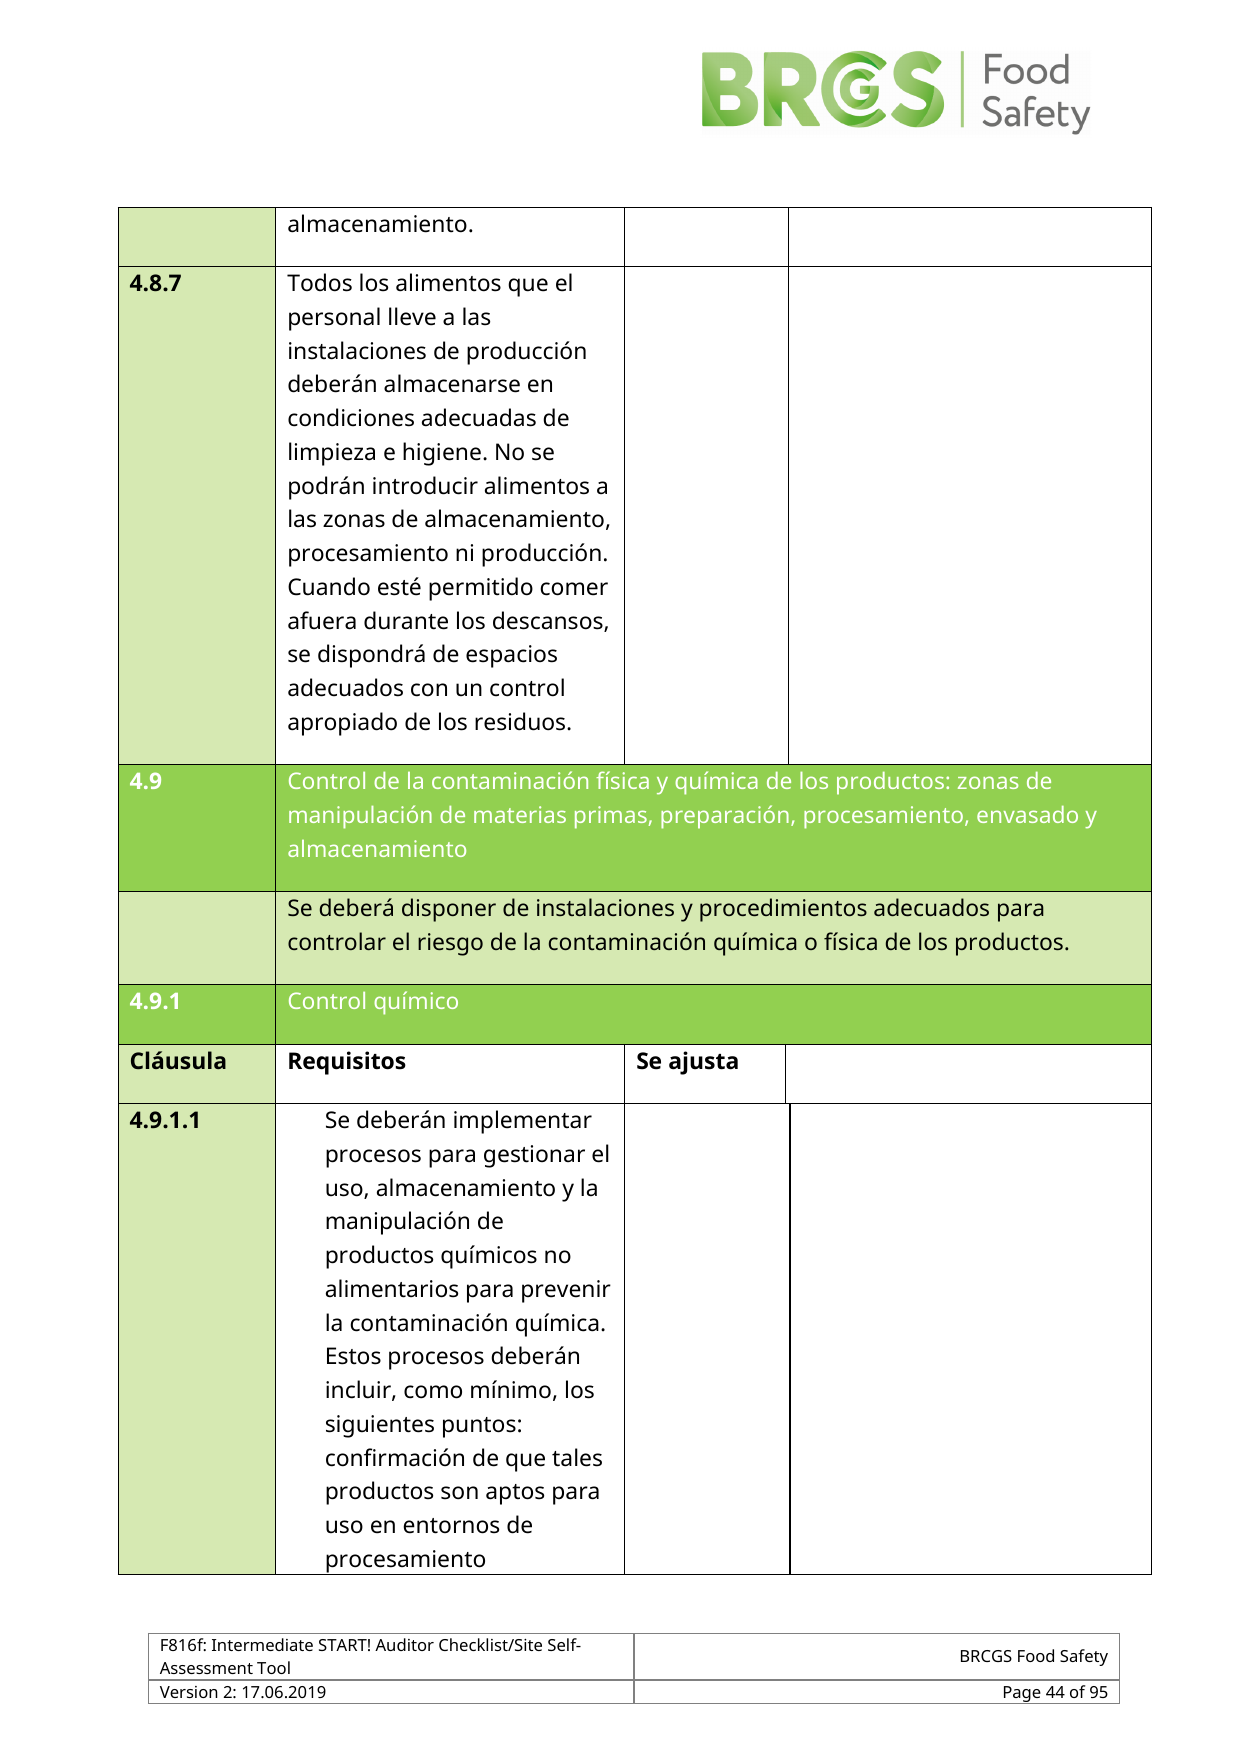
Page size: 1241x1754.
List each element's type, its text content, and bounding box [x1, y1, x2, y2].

table_cell [119, 892, 275, 984]
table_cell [276, 1104, 624, 1574]
table_cell Control de la contaminación física y química de los productos: zonas de manipulación de materias primas, preparación, procesamiento, envasado y almacenamiento [276, 765, 1151, 891]
table_cell Se deberá disponer de instalaciones y procedimientos adecuados para controlar el riesgo de la contaminación química o física de los productos. [276, 892, 1151, 984]
table_cell [625, 267, 788, 764]
table_cell [791, 1104, 1151, 1574]
table_cell 4.9.1.1 [119, 1104, 275, 1574]
table_cell [625, 1104, 789, 1574]
table_cell Todos los alimentos que el personal lleve a las instalaciones de producción deberán almacenarse en condiciones adecuadas de limpieza e higiene. No se podrán introducir alimentos a las zonas de almacenamiento, procesamiento ni producción. Cuando esté permitido comer afuera durante los descansos, se dispondrá de espacios adecuados con un control apropiado de los residuos. [276, 267, 624, 764]
picture [699, 47, 1093, 138]
table_cell 4.9 [119, 765, 275, 891]
table_cell Cláusula [119, 1045, 275, 1103]
table_cell Requisitos [276, 1045, 624, 1103]
table_cell 4.8.6 [119, 208, 275, 266]
table_cell 4.8.7 [119, 267, 275, 764]
table_cell Control químico [276, 985, 1151, 1044]
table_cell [276, 208, 624, 266]
table_cell [789, 208, 1151, 266]
table_cell [786, 1045, 1151, 1103]
table_cell 4.9.1 [119, 985, 275, 1044]
table_cell Se ajusta [625, 1045, 785, 1103]
table_cell [625, 208, 788, 266]
table_cell [789, 267, 1151, 764]
